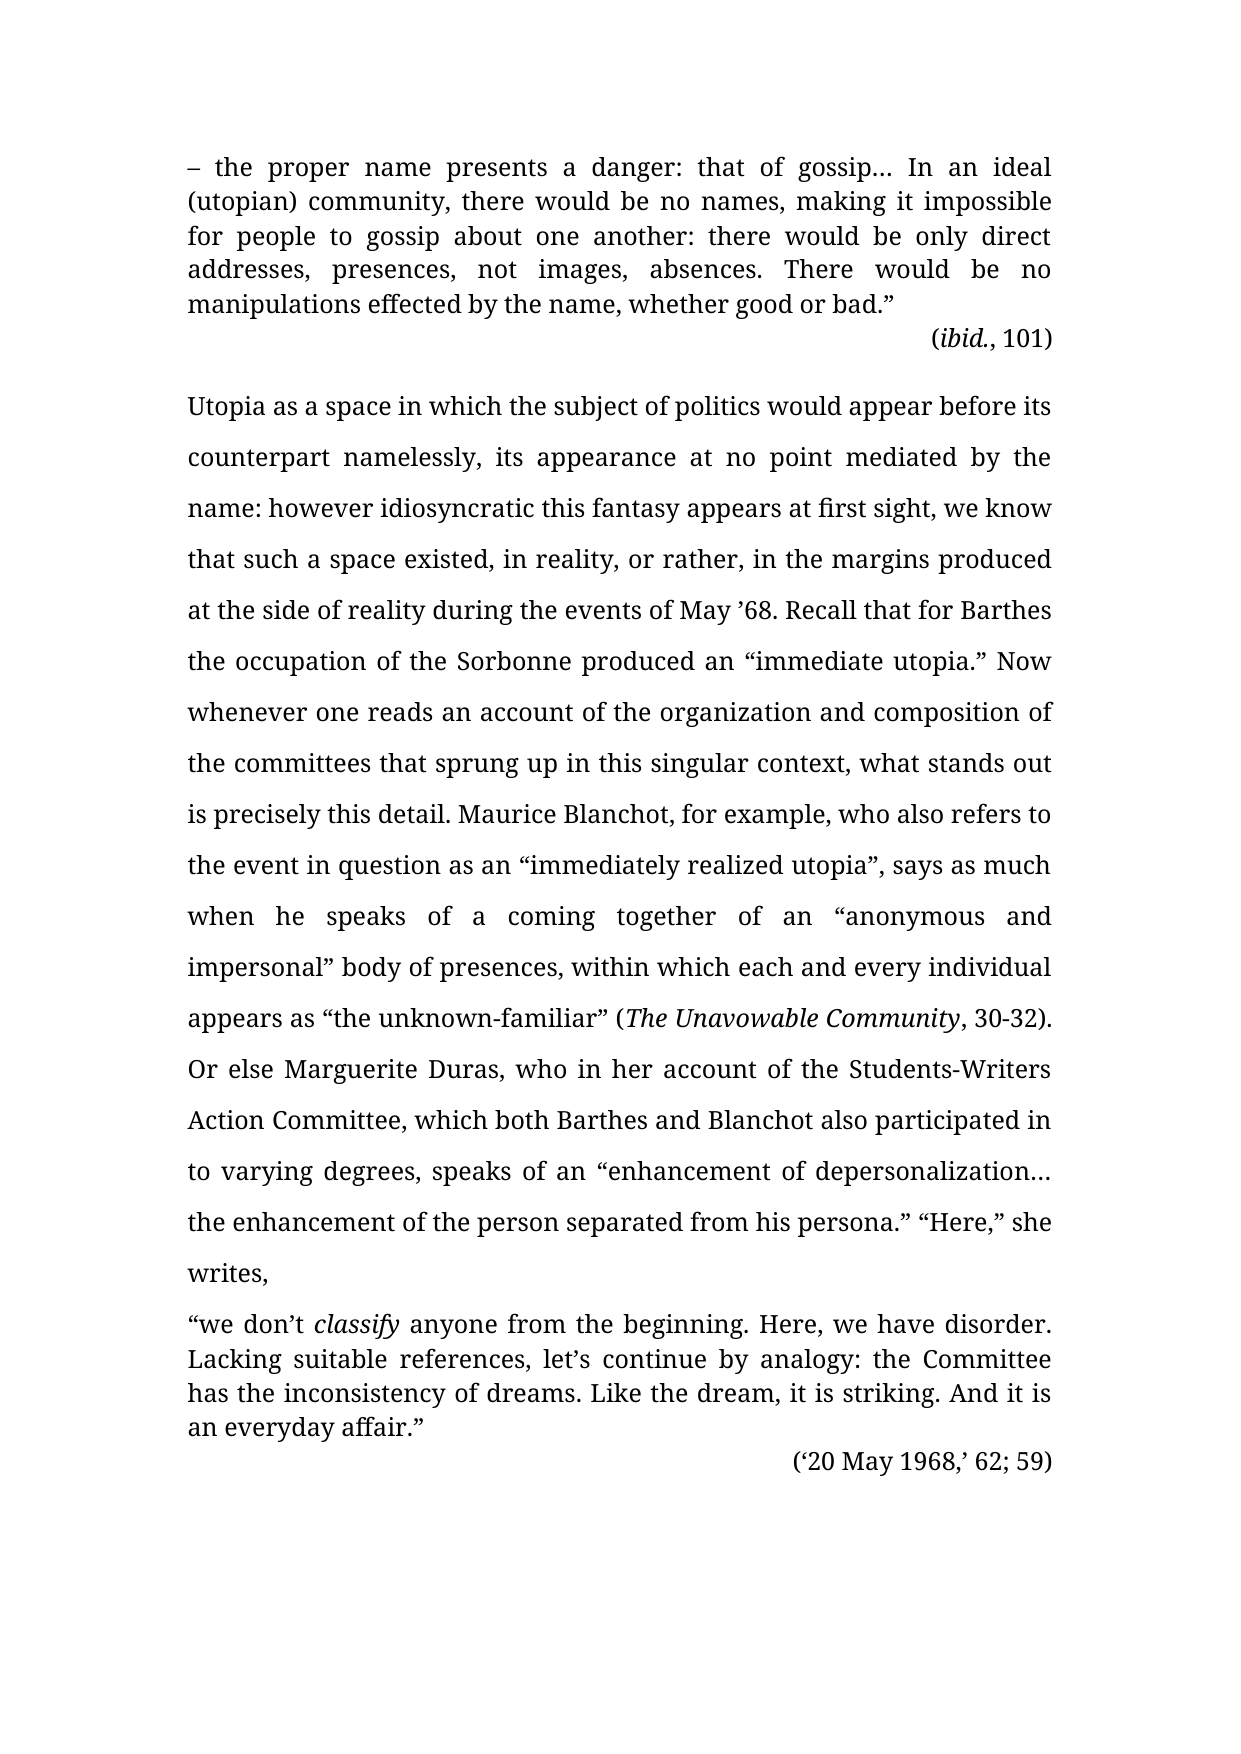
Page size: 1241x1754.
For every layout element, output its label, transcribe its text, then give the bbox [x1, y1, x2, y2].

text Utopia as a space in which the subject of politics would appear before its counterpart namelessly, its appearance at no point mediated by the name: however idiosyncratic this fantasy appears at first sight, we know that such a space existed, in reality, or rather, in the margins produced at the side of reality during the events of May ’68. Recall that for Barthes the occupation of the Sorbonne produced an “immediate utopia.” Now whenever one reads an account of the organization and composition of the committees that sprung up in this singular context, what stands out is precisely this detail. Maurice Blanchot, for example, who also refers to the event in question as an “immediately realized utopia”, says as much when he speaks of a coming together of an “anonymous and impersonal” body of presences, within which each and every individual appears as “the unknown-familiar” (The Unavowable Community, 30-32). Or else Marguerite Duras, who in her account of the Students-Writers Action Committee, which both Barthes and Blanchot also participated in to varying degrees, speaks of an “enhancement of depersonalization… the enhancement of the person separated from his persona.” “Here,” she writes, [187, 388, 1053, 1290]
text (ibid., 101) [187, 320, 1053, 354]
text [187, 150, 1053, 320]
text “we don’t classify anyone from the beginning. Here, we have disorder. Lacking suitable references, let’s continue by analogy: the Committee has the inconsistency of dreams. Like the dream, it is striking. And it is an everyday affair.” [187, 1307, 1053, 1443]
text (‘20 May 1968,’ 62; 59) [187, 1443, 1053, 1477]
